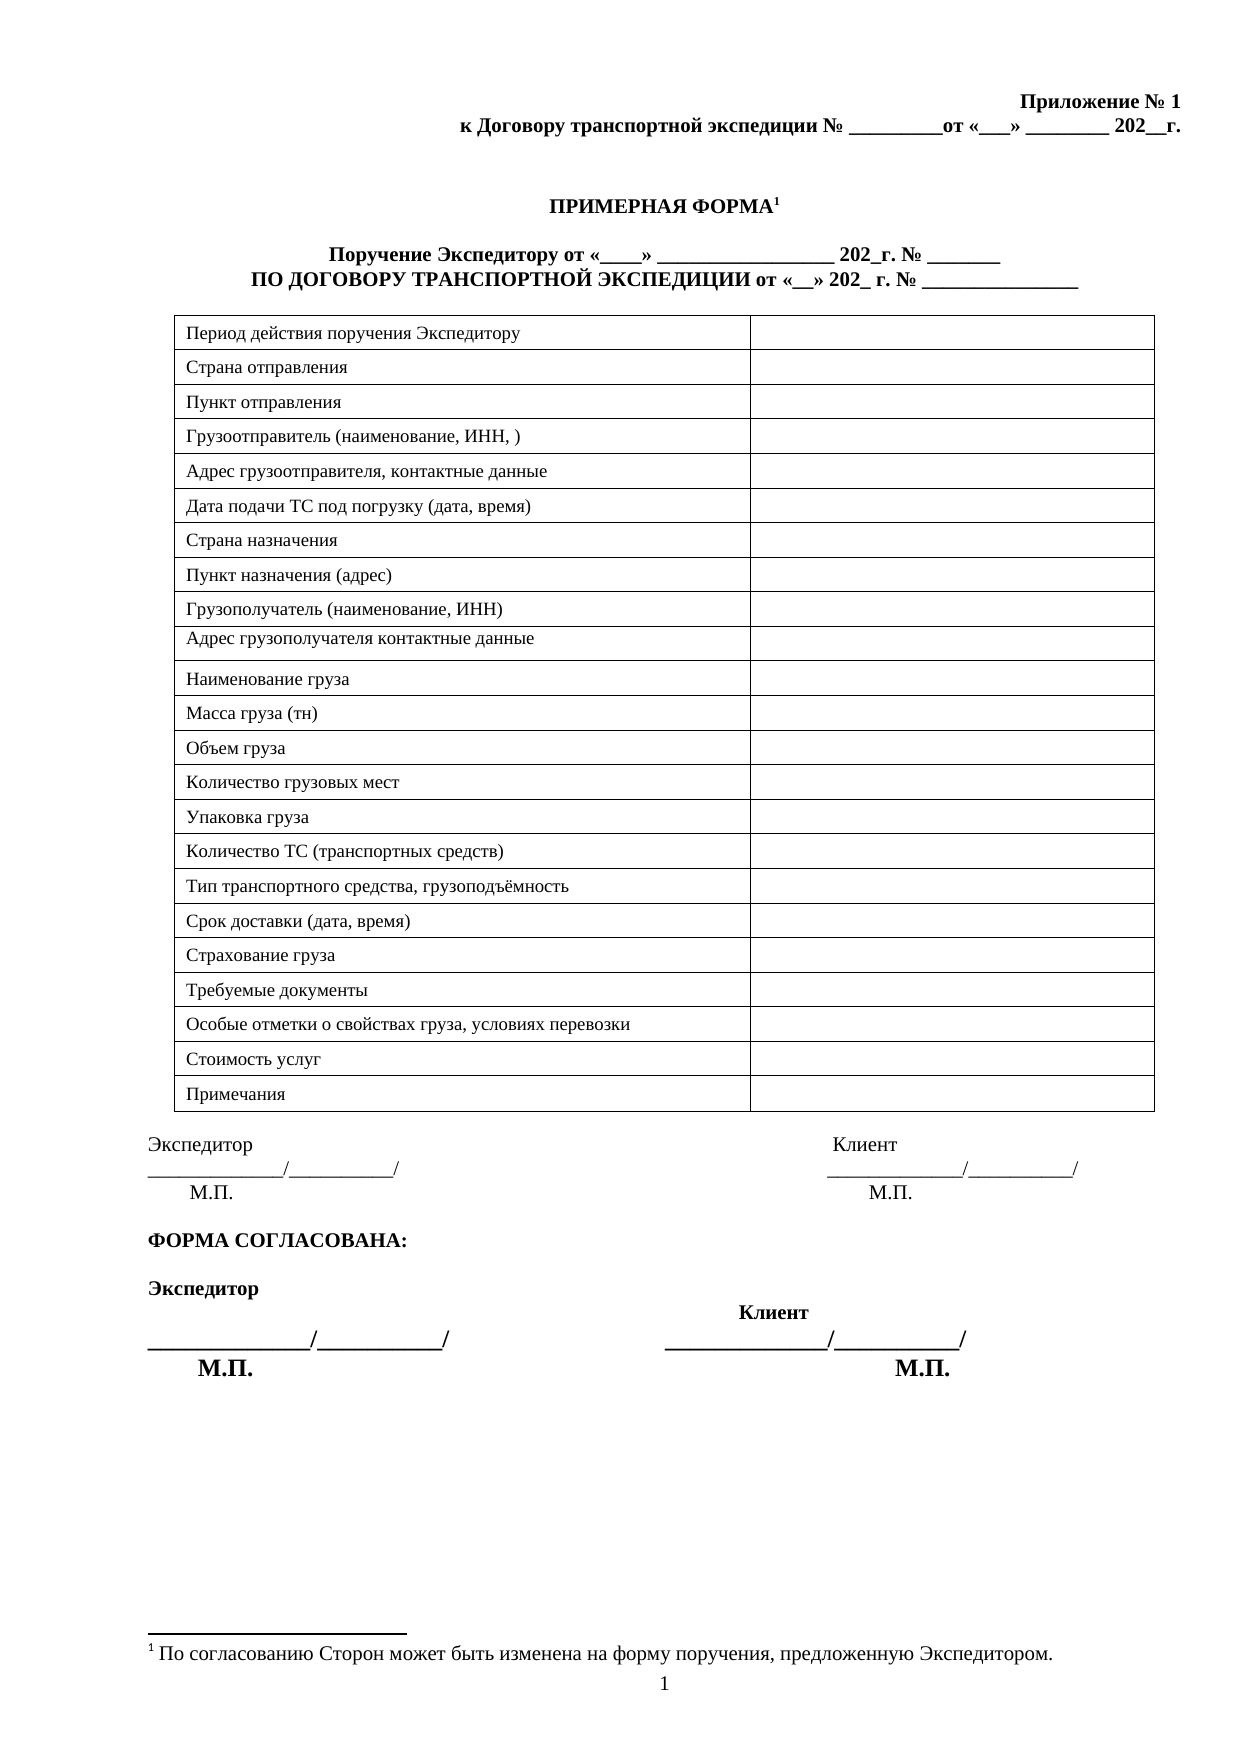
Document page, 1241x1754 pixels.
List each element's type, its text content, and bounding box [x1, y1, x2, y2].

text М.П. М.П. [148, 1353, 1181, 1381]
table_cell Адрес грузополучателя контактные данные [175, 627, 750, 660]
table_cell [751, 661, 1154, 695]
table_cell [751, 765, 1154, 799]
table_cell [751, 696, 1154, 729]
table_cell [751, 489, 1154, 522]
table_cell [751, 350, 1154, 384]
table_cell Стоимость услуг [175, 1042, 750, 1075]
text к Договору транспортной экспедиции № _________от «___» ________ 202__г. [148, 113, 1181, 137]
table_cell [751, 385, 1154, 418]
table_cell [751, 1007, 1154, 1041]
table_cell Пункт отправления [175, 385, 750, 418]
table_cell Страна отправления [175, 350, 750, 384]
table_cell Дата подачи ТС под погрузку (дата, время) [175, 489, 750, 522]
table_cell [751, 904, 1154, 937]
text _____________/__________/ _____________/__________/ [148, 1156, 1181, 1179]
table_cell [751, 523, 1154, 557]
table_cell Количество ТС (транспортных средств) [175, 834, 750, 868]
table_cell Страхование груза [175, 938, 750, 972]
table_cell [751, 627, 1154, 660]
table_cell Требуемые документы [175, 973, 750, 1006]
text Экспедитор Клиент [148, 1131, 1181, 1156]
table_cell Срок доставки (дата, время) [175, 904, 750, 937]
table_cell [751, 973, 1154, 1006]
table_cell [751, 592, 1154, 626]
table_cell Тип транспортного средства, грузоподъёмность [175, 869, 750, 902]
table_cell [751, 558, 1154, 591]
table_cell [751, 731, 1154, 764]
table_header Период действия поручения Экспедитору [175, 316, 750, 349]
text ПО ДОГОВОРУ ТРАНСПОРТНОЙ ЭКСПЕДИЦИИ от «__» 202_ г. № _______________ [148, 266, 1181, 291]
text ПРИМЕРНАЯ ФОРМА [148, 194, 1181, 218]
table_cell [751, 800, 1154, 833]
table_cell Примечания [175, 1076, 750, 1111]
table_cell [751, 419, 1154, 453]
table_cell [751, 938, 1154, 972]
table_cell Пункт назначения (адрес) [175, 558, 750, 591]
table_cell Масса груза (тн) [175, 696, 750, 729]
text Поручение Экспедитору от «____» _________________ 202_г. № _______ [148, 242, 1181, 266]
table_cell Адрес грузоотправителя, контактные данные [175, 454, 750, 487]
table_header [751, 316, 1154, 349]
text ФОРМА СОГЛАСОВАНА: [148, 1228, 1181, 1252]
table_cell [751, 454, 1154, 487]
table_cell Наименование груза [175, 661, 750, 695]
table_cell Упаковка груза [175, 800, 750, 833]
table_cell [751, 834, 1154, 868]
table_cell Особые отметки о свойствах груза, условиях перевозки [175, 1007, 750, 1041]
table_cell Объем груза [175, 731, 750, 764]
table_cell Грузополучатель (наименование, ИНН) [175, 592, 750, 626]
text _____________/__________/ _____________/__________/ [148, 1324, 1181, 1353]
text Приложение № 1 [738, 89, 1181, 113]
table_cell Грузоотправитель (наименование, ИНН, ) [175, 419, 750, 453]
table_cell [751, 1076, 1154, 1111]
text Клиент [148, 1300, 1181, 1324]
text Экспедитор [148, 1276, 1181, 1300]
table_cell [751, 1042, 1154, 1075]
table_cell Страна назначения [175, 523, 750, 557]
text М.П. М.П. [148, 1179, 1181, 1204]
table_cell [751, 869, 1154, 902]
table_cell Количество грузовых мест [175, 765, 750, 799]
